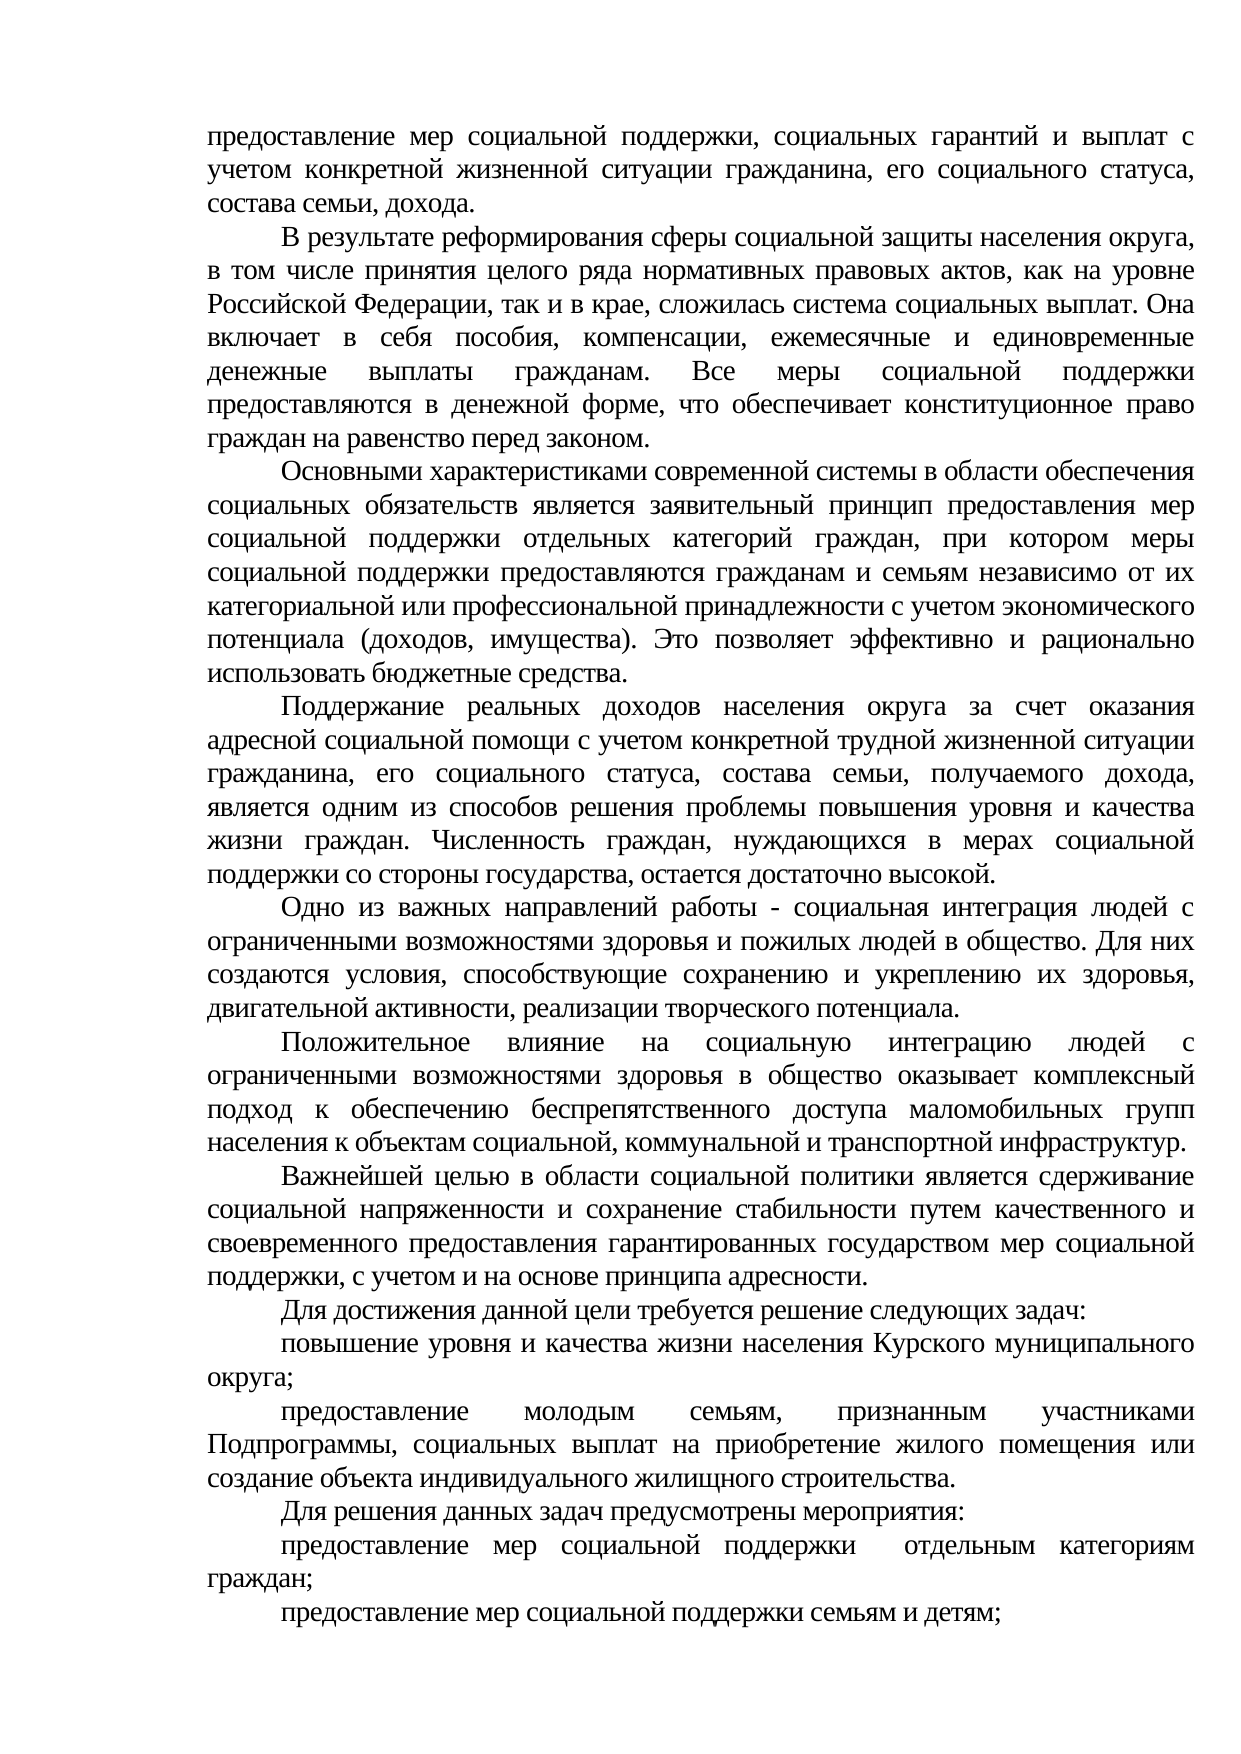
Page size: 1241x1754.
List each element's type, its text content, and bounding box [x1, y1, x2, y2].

text предоставление мер социальной поддержки отдельным категориям граждан; [207, 1527, 1195, 1594]
text предоставление мер социальной поддержки семьям и детям; [207, 1594, 1195, 1627]
text предоставление молодым семьям, признанным участниками Подпрограммы, социальных выплат на приобретение жилого помещения или создание объекта индивидуального жилищного строительства. [207, 1393, 1195, 1493]
text Важнейшей целью в области социальной политики является сдерживание социальной напряженности и сохранение стабильности путем качественного и своевременного предоставления гарантированных государством мер социальной поддержки, с учетом и на основе принципа адресности. [207, 1158, 1195, 1292]
text Одно из важных направлений работы - социальная интеграция людей с ограниченными возможностями здоровья и пожилых людей в общество. Для них создаются условия, способствующие сохранению и укреплению их здоровья, двигательной активности, реализации творческого потенциала. [207, 889, 1195, 1024]
text Положительное влияние на социальную интеграцию людей с ограниченными возможностями здоровья в общество оказывает комплексный подход к обеспечению беспрепятственного доступа маломобильных групп населения к объектам социальной, коммунальной и транспортной инфраструктур. [207, 1024, 1195, 1158]
text Основными характеристиками современной системы в области обеспечения социальных обязательств является заявительный принцип предоставления мер социальной поддержки отдельных категорий граждан, при котором меры социальной поддержки предоставляются гражданам и семьям независимо от их категориальной или профессиональной принадлежности с учетом экономического потенциала (доходов, имущества). Это позволяет эффективно и рационально использовать бюджетные средства. [207, 453, 1195, 688]
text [207, 118, 1195, 219]
text Для достижения данной цели требуется решение следующих задач: [207, 1292, 1195, 1326]
text В результате реформирования сферы социальной защиты населения округа, в том числе принятия целого ряда нормативных правовых актов, как на уровне Российской Федерации, так и в крае, сложилась система социальных выплат. Она включает в себя пособия, компенсации, ежемесячные и единовременные денежные выплаты гражданам. Все меры социальной поддержки предоставляются в денежной форме, что обеспечивает конституционное право граждан на равенство перед законом. [207, 219, 1195, 453]
text Для решения данных задач предусмотрены мероприятия: [207, 1493, 1195, 1527]
text Поддержание реальных доходов населения округа за счет оказания адресной социальной помощи с учетом конкретной трудной жизненной ситуации гражданина, его социального статуса, состава семьи, получаемого дохода, является одним из способов решения проблемы повышения уровня и качества жизни граждан. Численность граждан, нуждающихся в мерах социальной поддержки со стороны государства, остается достаточно высокой. [207, 688, 1195, 889]
text повышение уровня и качества жизни населения Курского муниципального округа; [207, 1326, 1195, 1393]
